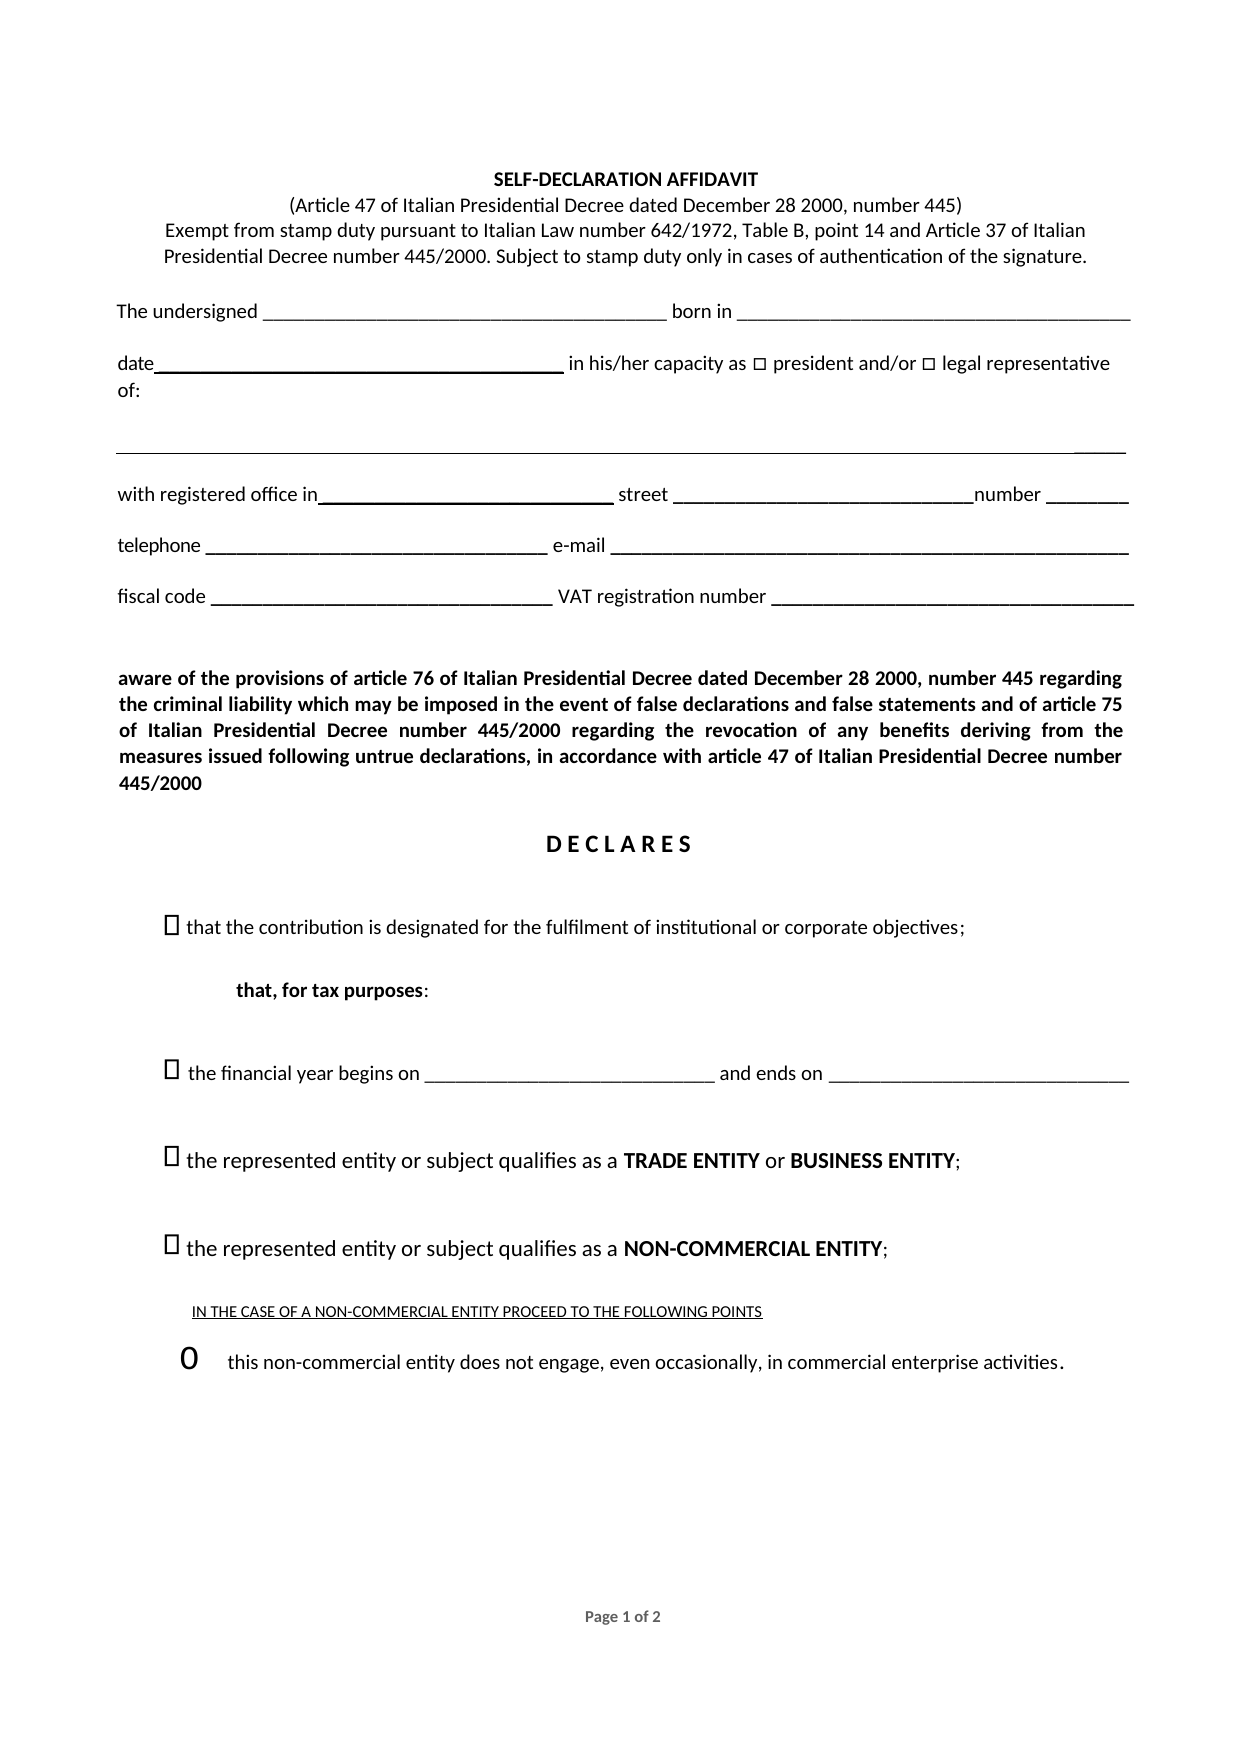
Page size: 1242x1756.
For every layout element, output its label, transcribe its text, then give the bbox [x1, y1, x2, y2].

picture [162, 1048, 201, 1087]
text (Article 47 of Italian Presidential Decree dated December 28 2000, number 445) [116, 192, 1135, 217]
text telephone _________________________________ e-mail __________________________________________________ [117, 533, 1135, 558]
text the represented entity or subject qualifies as a NON-COMMERCIAL ENTITY; [186, 1234, 1135, 1263]
text The undersigned _______________________________________ born in ______________________________________ [116, 298, 1135, 324]
text O this non-commercial entity does not engage, even occasionally, in commercial enterprise activities. [179, 1342, 1135, 1379]
subtitle aware of the provisions of article 76 of Italian Presidential Decree dated December 28 2000, number 445 regarding the criminal liability which may be imposed in the event of false declarations and false statements and of article 75 of Italian Presidential Decree number 445/2000 regarding the revocation of any benefits deriving from the measures issued following untrue declarations, in accordance with article 47 of Italian Presidential Decree number 445/2000 [118, 665, 1125, 795]
text Exempt from stamp duty pursuant to Italian Law number 642/1972, Table B, point 14 and Article 37 of Italian [116, 217, 1135, 243]
picture [162, 1223, 201, 1262]
text Presidential Decree number 445/2000. Subject to stamp duty only in cases of authentication of the signature. [116, 243, 1135, 268]
text IN THE CASE OF A NON-COMMERCIAL ENTITY PROCEED TO THE FOLLOWING POINTS [192, 1301, 1135, 1321]
text SELF-DECLARATION AFFIDAVIT [116, 167, 1135, 192]
text date _______________________________________ in his/her capacity as □ president and/or □ legal representative of: [117, 347, 1135, 402]
picture [162, 1134, 201, 1174]
text with registered office in ____________________________ street _____________________________number ________ [117, 482, 1135, 507]
text the represented entity or subject qualifies as a TRADE ENTITY or BUSINESS ENTITY; [186, 1146, 1135, 1174]
text _____ [116, 431, 1135, 456]
picture [162, 903, 201, 943]
subtitle that, for tax purposes: [236, 977, 1135, 1003]
text fiscal code _________________________________ VAT registration number ___________________________________ [117, 584, 1135, 609]
text that the contribution is designated for the fulfilment of institutional or corporate objectives; [186, 914, 1135, 940]
text the financial year begins on ____________________________ and ends on _____________________________ [188, 1060, 1135, 1085]
title D E C L A R E S [356, 828, 881, 858]
